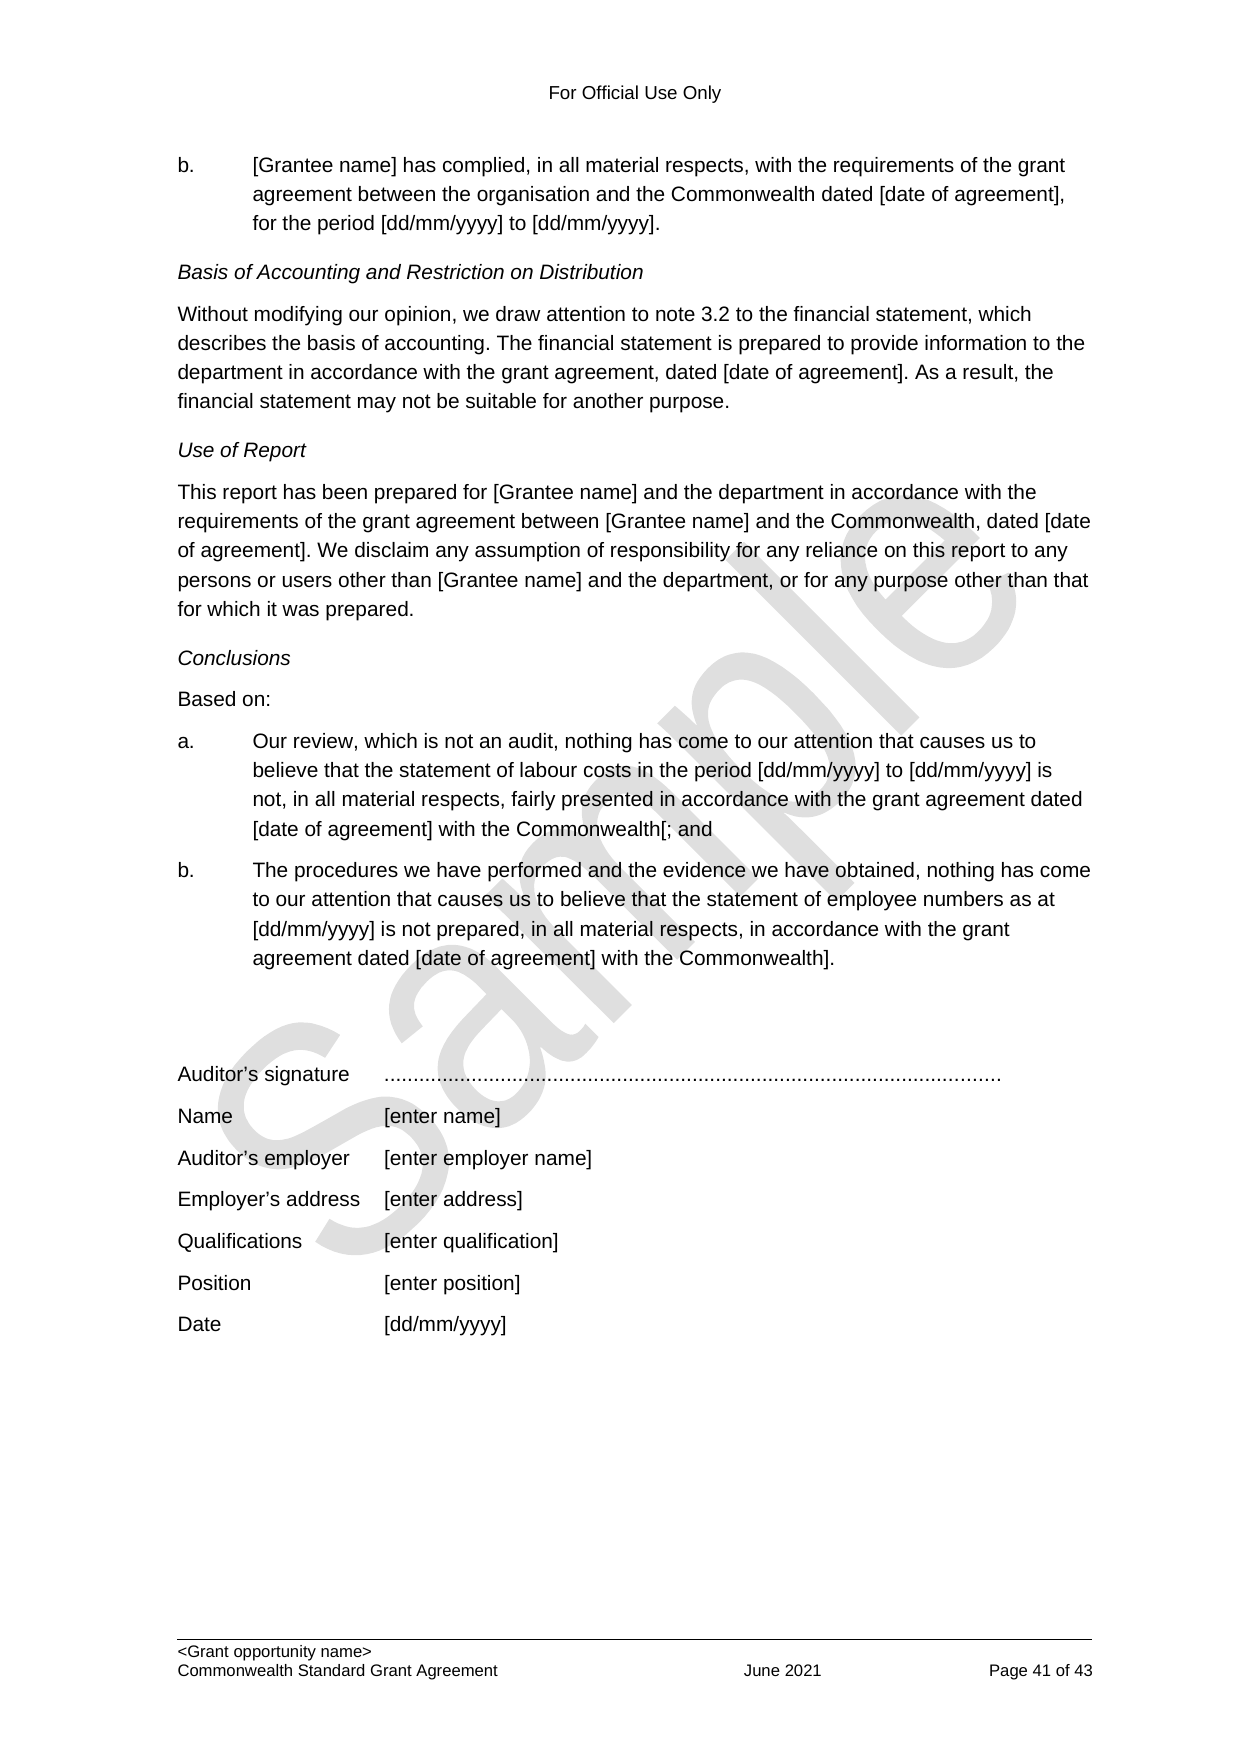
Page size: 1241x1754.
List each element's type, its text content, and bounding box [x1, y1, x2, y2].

text Auditor’s signature [177, 1057, 1092, 1086]
text Conclusions [177, 646, 1092, 669]
list [Grantee name] has complied, in all material respects, with the requirements of the grant agreement between the organisation and the Commonwealth dated [date of agreement], for the period [dd/mm/yyyy] to [dd/mm/yyyy]. [177, 148, 1092, 235]
text Use of Report [177, 438, 1092, 462]
list Based on: [177, 682, 1092, 711]
text Qualifications [enter qualification] [177, 1224, 1092, 1253]
text Employer’s address [enter address] [177, 1182, 1092, 1211]
list This report has been prepared for [Grantee name] and the department in accordance with the requirements of the grant agreement between [Grantee name] and the Commonwealth, dated [date of agreement]. We disclaim any assumption of responsibility for any reliance on this report to any persons or users other than [Grantee name] and the department, or for any purpose other than that for which it was prepared. [177, 475, 1092, 621]
list Our review, which is not an audit, nothing has come to our attention that causes us to believe that the statement of labour costs in the period [dd/mm/yyyy] to [dd/mm/yyyy] is not, in all material respects, fairly presented in accordance with the grant agreement dated [date of agreement] with the Commonwealth[; and [177, 724, 1092, 840]
text Name [enter name] [177, 1099, 1092, 1128]
text Position [enter position] [177, 1265, 1092, 1294]
text Auditor’s employer [enter employer name] [177, 1140, 1092, 1169]
text Date [dd/mm/yyyy] [177, 1307, 1092, 1336]
text Basis of Accounting and Restriction on Distribution [177, 260, 1092, 284]
list The procedures we have performed and the evidence we have obtained, nothing has come to our attention that causes us to believe that the statement of employee numbers as at [dd/mm/yyyy] is not prepared, in all material respects, in accordance with the grant agreement dated [date of agreement] with the Commonwealth]. [177, 853, 1092, 969]
list Without modifying our opinion, we draw attention to note 3.2 to the financial statement, which describes the basis of accounting. The financial statement is prepared to provide information to the department in accordance with the grant agreement, dated [date of agreement]. As a result, the financial statement may not be suitable for another purpose. [177, 297, 1092, 413]
